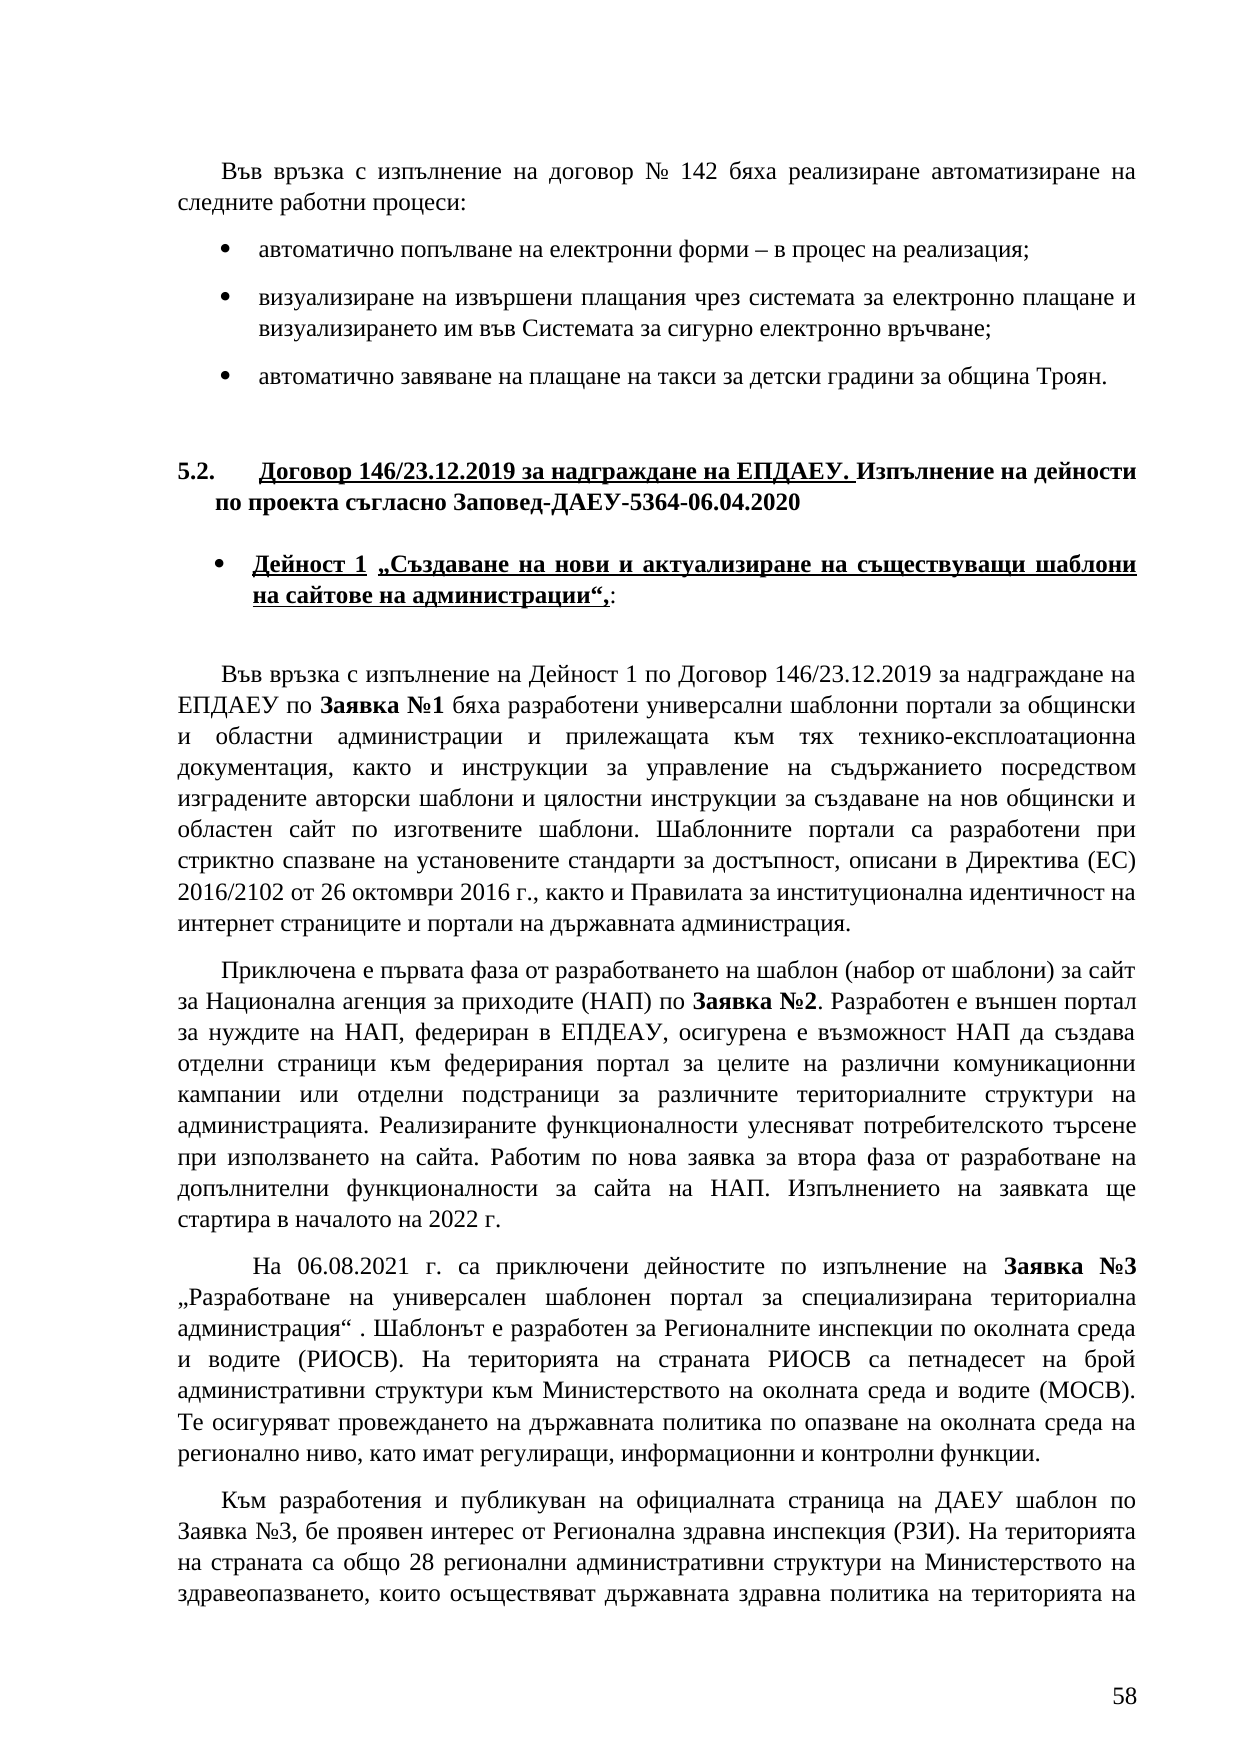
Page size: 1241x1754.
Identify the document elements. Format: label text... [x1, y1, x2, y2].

list Дейност 1 „Създаване на нови и актуализиране на съществуващи шаблони на сайтове на администрации“,: [215, 549, 1137, 609]
text Във връзка с изпълнение на Дейност 1 по Договор 146/23.12.2019 за надграждане на ЕПДАЕУ по Заявка №1 бяха разработени универсални шаблонни портали за общински и областни администрации и прилежащата към тях технико-експлоатационна документация, както и инструкции за управление на съдържанието посредством изградените авторски шаблони и цялостни инструкции за създаване на нов общински и областен сайт по изготвените шаблони. Шаблонните портали са разработени при стриктно спазване на установените стандарти за достъпност, описани в Директива (EС) 2016/2102 от 26 октомври 2016 г., както и Правилата за институционална идентичност на интернет страниците и портали на държавната администрация. [177, 659, 1137, 936]
list Договор 146/23.12.2019 за надграждане на ЕПДАЕУ. Изпълнение на дейности по проекта съгласно Заповед-ДАЕУ-5364-06.04.2020 [177, 456, 1137, 516]
text Приключена е първата фаза от разработването на шаблон (набор от шаблони) за сайт за Национална агенция за приходите (НАП) по Заявка №2. Разработен е външен портал за нуждите на НАП, федериран в ЕПДЕАУ, осигурена е възможност НАП да създава отделни страници към федерирания портал за целите на различни комуникационни кампании или отделни подстраници за различните териториалните структури на администрацията. Реализираните функционалности улесняват потребителското търсене при използването на сайта. Работим по нова заявка за втора фаза от разработване на допълнителни функционалности за сайта на НАП. Изпълнението на заявката ще стартира в началото на 2022 г. [177, 955, 1137, 1232]
list автоматично попълване на електронни форми – в процес на реализация; [221, 234, 1137, 263]
text На 06.08.2021 г. са приключени дейностите по изпълнение на Заявка №3 „Разработване на универсален шаблонен портал за специализирана териториална администрация“ . Шаблонът е разработен за Регионалните инспекции по околната среда и водите (РИОСВ). На територията на страната РИОСВ са петнадесет на брой административни структури към Министерството на околната среда и водите (МОСВ). Те осигуряват провеждането на държавната политика по опазване на околната среда на регионално ниво, като имат регулиращи, информационни и контролни функции. [177, 1251, 1137, 1466]
list визуализиране на извършени плащания чрез системата за електронно плащане и визуализирането им във Системата за сигурно електронно връчване; [221, 282, 1137, 342]
list автоматично завяване на плащане на такси за детски градини за община Троян. [221, 361, 1137, 390]
text Във връзка с изпълнение на договор № 142 бяха реализиране автоматизиране на следните работни процеси: [177, 156, 1137, 216]
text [177, 1485, 1137, 1607]
